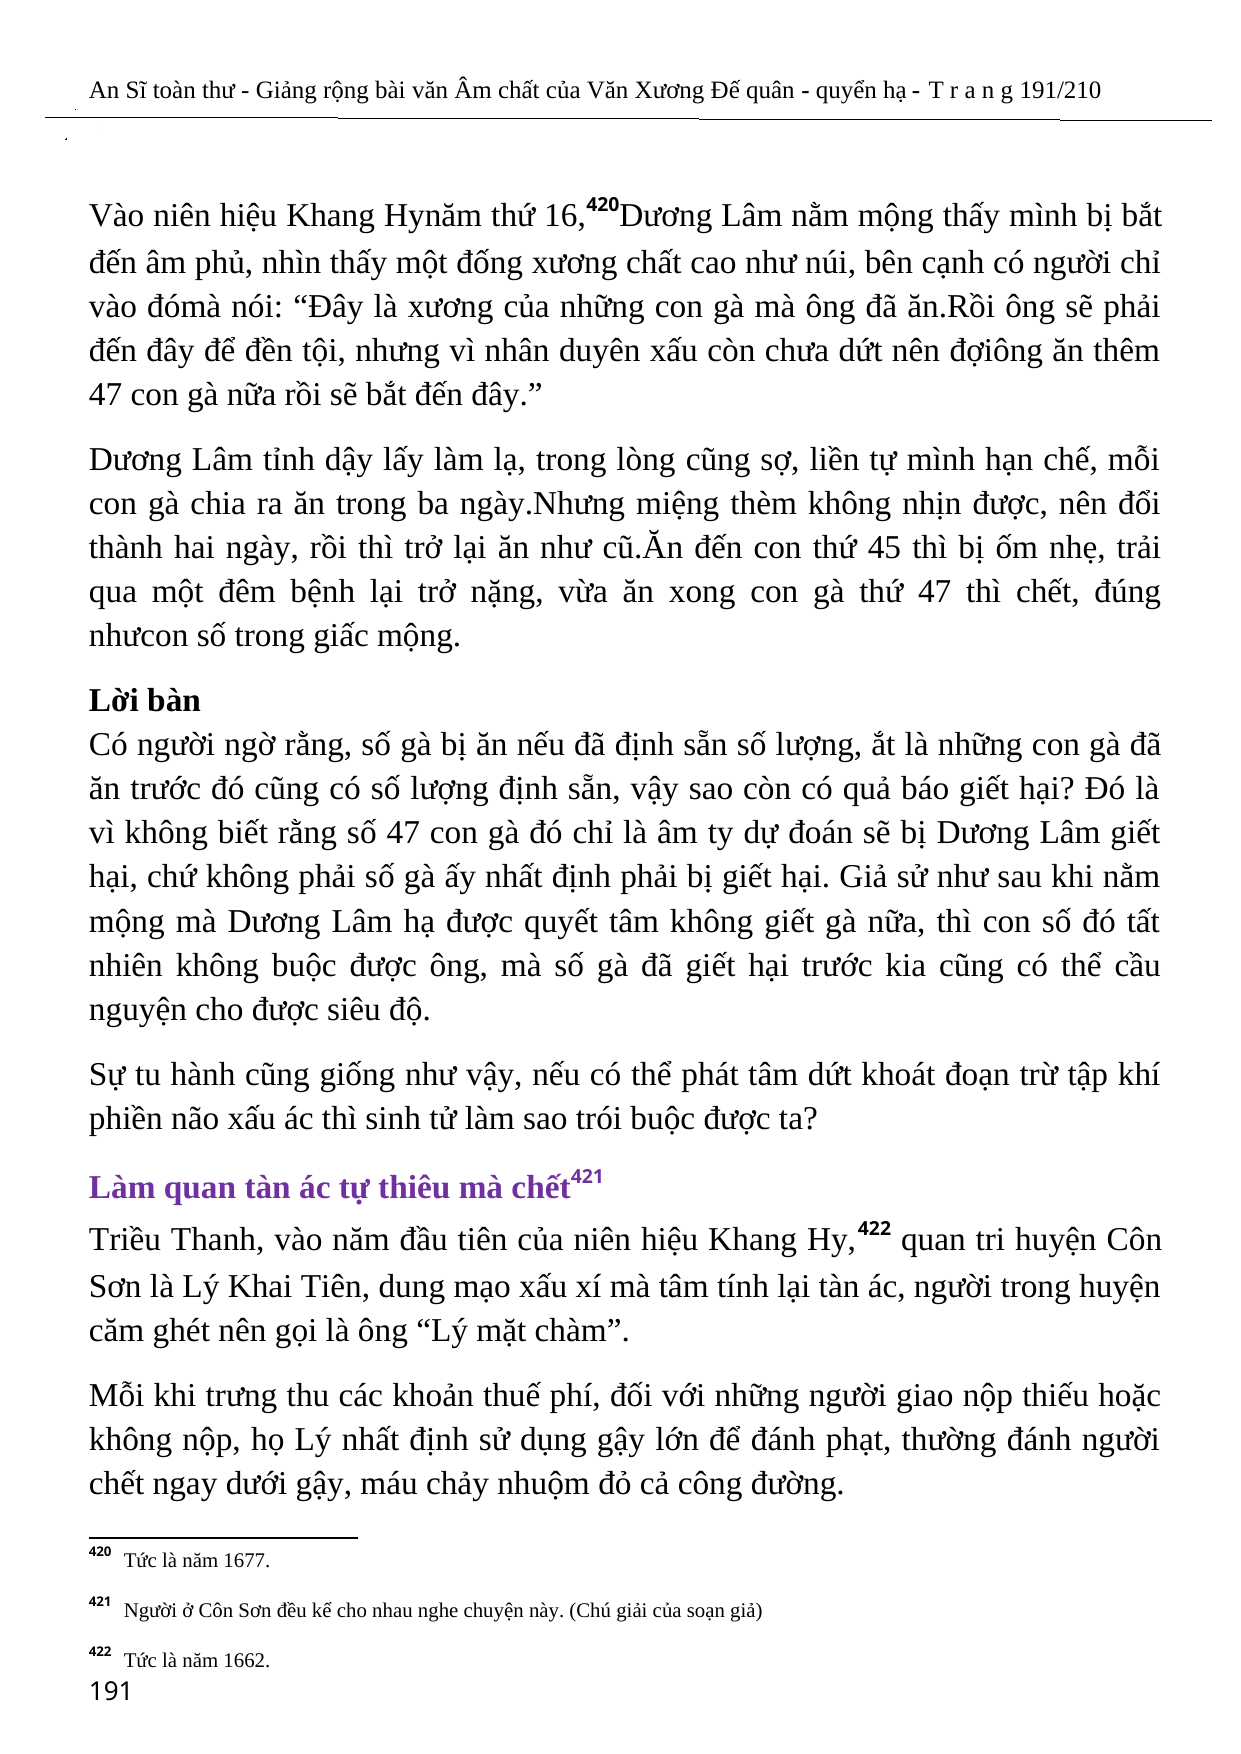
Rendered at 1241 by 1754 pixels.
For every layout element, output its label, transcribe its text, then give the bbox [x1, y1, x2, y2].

text Mỗi khi trưng thu các khoản thuế phí, đối với những người giao nộp thiếu hoặc không nộp, họ Lý nhất định sử dụng gậy lớn để đánh phạt, thường đánh người chết ngay dưới gậy, máu chảy nhuộm đỏ cả công đường. [89, 1375, 1162, 1502]
text Vào niên hiệu Khang Hynăm thứ 16,Dương Lâm nằm mộng thấy mình bị bắt đến âm phủ, nhìn thấy một đống xương chất cao như núi, bên cạnh có người chỉ vào đómà nói: “Đây là xương của những con gà mà ông đã ăn.Rồi ông sẽ phải đến đây để đền tội, nhưng vì nhân duyên xấu còn chưa dứt nên đợiông ăn thêm 47 con gà nữa rồi sẽ bắt đến đây.” [89, 191, 1162, 413]
subtitle Làm quan tàn ác tự thiêu mà chết [89, 1163, 1162, 1208]
text Có người ngờ rằng, số gà bị ăn nếu đã định sẵn số lượng, ắt là những con gà đã ăn trước đó cũng có số lượng định sẵn, vậy sao còn có quả báo giết hại? Đó là vì không biết rằng số 47 con gà đó chỉ là âm ty dự đoán sẽ bị Dương Lâm giết hại, chứ không phải số gà ấy nhất định phải bị giết hại. Giả sử như sau khi nằm mộng mà Dương Lâm hạ được quyết tâm không giết gà nữa, thì con số đó tất nhiên không buộc được ông, mà số gà đã giết hại trước kia cũng có thể cầu nguyện cho được siêu độ. [89, 724, 1162, 1027]
text Sự tu hành cũng giống như vậy, nếu có thể phát tâm dứt khoát đoạn trừ tập khí phiền não xấu ác thì sinh tử làm sao trói buộc được ta? [89, 1054, 1162, 1136]
text Dương Lâm tỉnh dậy lấy làm lạ, trong lòng cũng sợ, liền tự mình hạn chế, mỗi con gà chia ra ăn trong ba ngày.Nhưng miệng thèm không nhịn được, nên đổi thành hai ngày, rồi thì trở lại ăn như cũ.Ăn đến con thứ 45 thì bị ốm nhẹ, trải qua một đêm bệnh lại trở nặng, vừa ăn xong con gà thứ 47 thì chết, đúng nhưcon số trong giấc mộng. [89, 439, 1162, 654]
subtitle Lời bàn [89, 681, 1162, 719]
text Triều Thanh, vào năm đầu tiên của niên hiệu Khang Hy, quan tri huyện Côn Sơn là Lý Khai Tiên, dung mạo xấu xí mà tâm tính lại tàn ác, người trong huyện căm ghét nên gọi là ông “Lý mặt chàm”. [89, 1215, 1162, 1348]
